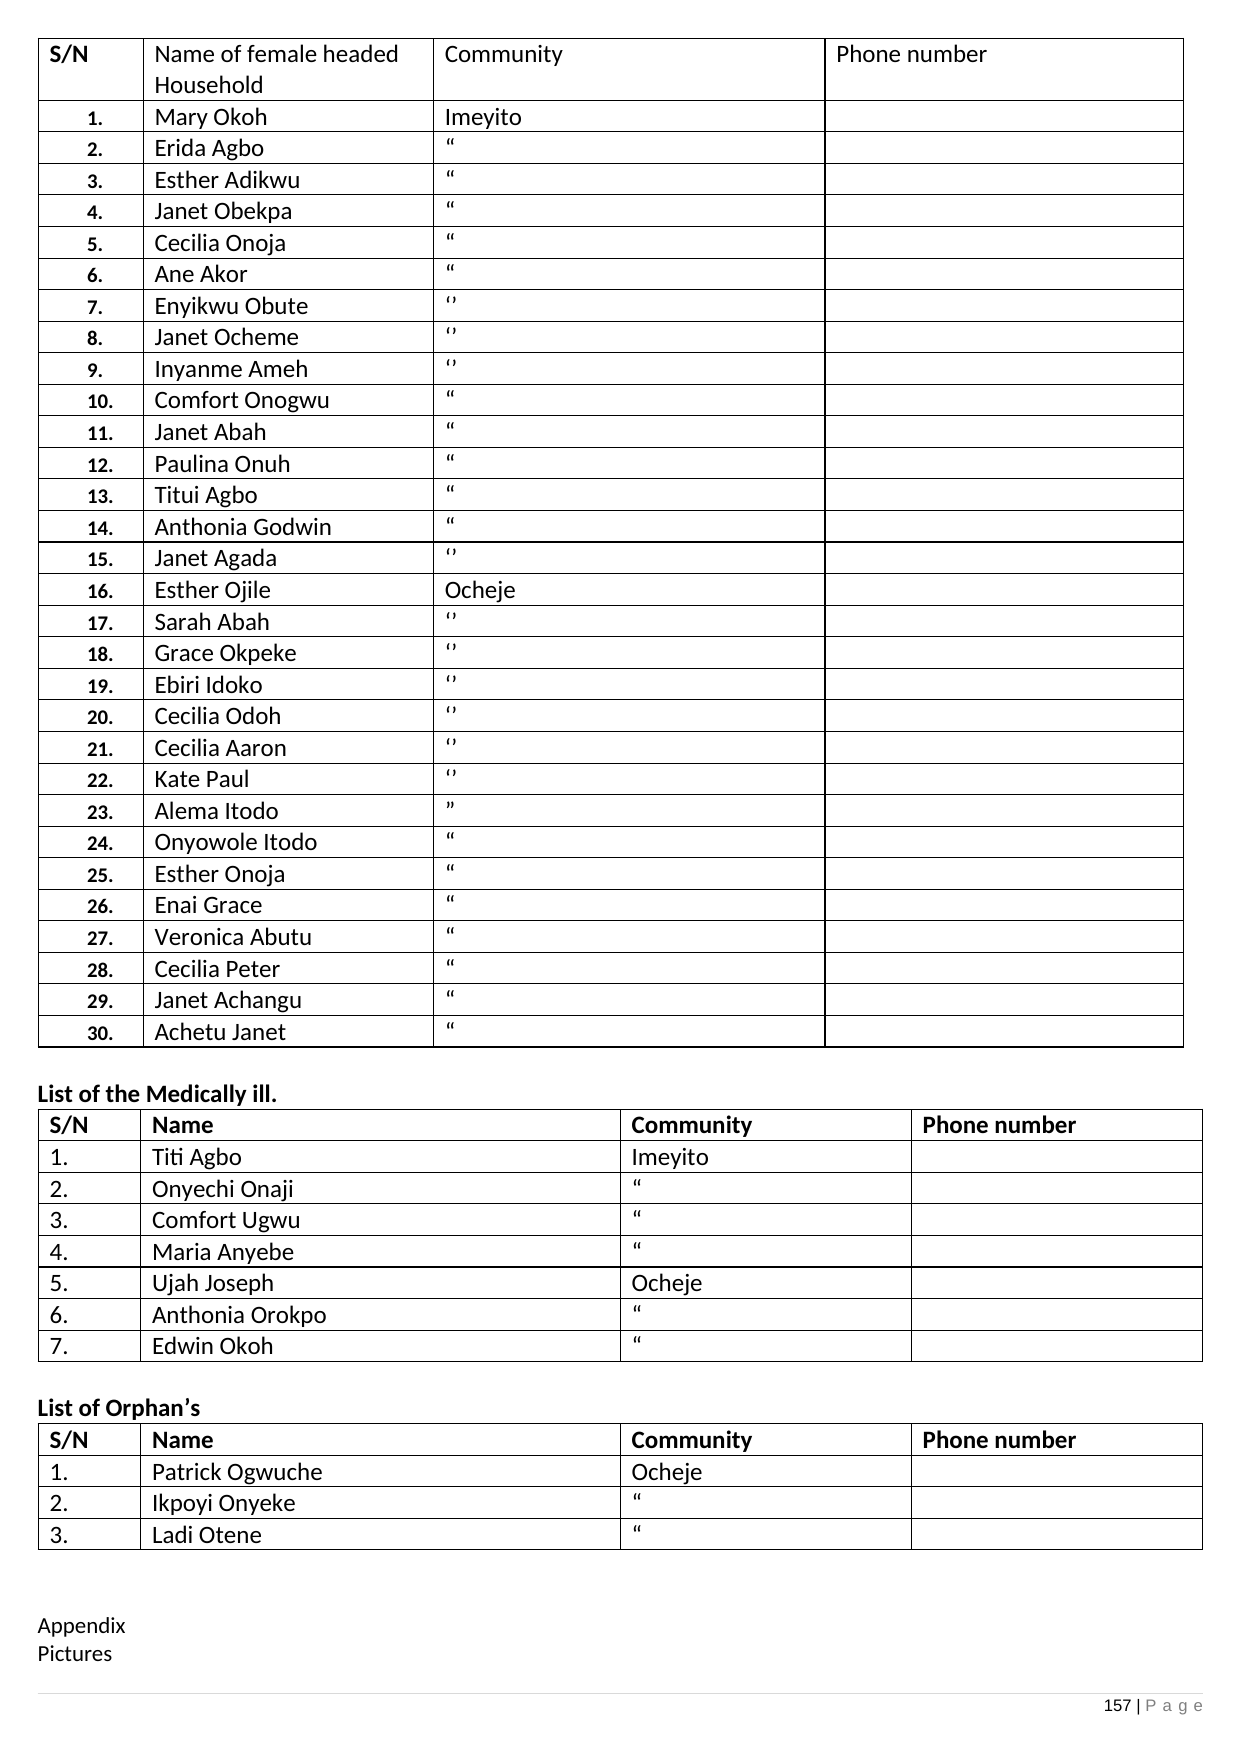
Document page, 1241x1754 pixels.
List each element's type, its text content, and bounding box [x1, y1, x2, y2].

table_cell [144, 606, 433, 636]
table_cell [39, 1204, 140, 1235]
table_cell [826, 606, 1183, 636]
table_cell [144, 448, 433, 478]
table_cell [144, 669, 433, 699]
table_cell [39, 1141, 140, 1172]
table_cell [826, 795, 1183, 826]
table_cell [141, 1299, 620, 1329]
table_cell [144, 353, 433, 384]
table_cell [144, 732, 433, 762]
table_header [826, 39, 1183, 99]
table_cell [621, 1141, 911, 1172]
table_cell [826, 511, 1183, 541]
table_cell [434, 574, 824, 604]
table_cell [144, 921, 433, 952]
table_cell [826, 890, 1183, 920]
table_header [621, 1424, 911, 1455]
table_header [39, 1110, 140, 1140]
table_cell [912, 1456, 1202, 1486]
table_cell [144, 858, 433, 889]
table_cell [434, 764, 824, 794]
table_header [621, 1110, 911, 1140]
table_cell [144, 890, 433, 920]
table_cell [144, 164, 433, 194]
text List of Orphan’s [37, 1393, 1203, 1423]
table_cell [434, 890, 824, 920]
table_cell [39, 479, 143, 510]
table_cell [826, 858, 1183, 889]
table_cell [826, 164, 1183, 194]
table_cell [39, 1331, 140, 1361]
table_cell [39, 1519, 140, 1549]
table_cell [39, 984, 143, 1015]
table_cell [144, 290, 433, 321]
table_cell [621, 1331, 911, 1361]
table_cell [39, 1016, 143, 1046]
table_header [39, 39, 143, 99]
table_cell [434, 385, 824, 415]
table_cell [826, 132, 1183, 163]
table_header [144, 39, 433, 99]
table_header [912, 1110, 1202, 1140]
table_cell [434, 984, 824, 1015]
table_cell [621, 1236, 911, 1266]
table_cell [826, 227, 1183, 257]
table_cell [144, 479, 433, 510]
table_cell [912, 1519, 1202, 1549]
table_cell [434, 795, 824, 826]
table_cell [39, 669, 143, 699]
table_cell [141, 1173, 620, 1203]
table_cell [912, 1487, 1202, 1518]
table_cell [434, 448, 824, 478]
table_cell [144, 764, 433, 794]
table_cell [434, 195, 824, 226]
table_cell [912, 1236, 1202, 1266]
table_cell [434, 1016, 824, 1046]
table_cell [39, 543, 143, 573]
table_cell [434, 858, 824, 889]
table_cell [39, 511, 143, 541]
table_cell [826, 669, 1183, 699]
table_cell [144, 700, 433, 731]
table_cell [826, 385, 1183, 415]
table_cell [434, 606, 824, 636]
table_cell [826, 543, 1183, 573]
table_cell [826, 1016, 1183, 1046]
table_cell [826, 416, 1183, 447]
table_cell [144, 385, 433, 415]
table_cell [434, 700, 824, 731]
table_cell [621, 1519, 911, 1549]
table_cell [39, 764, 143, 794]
text List of the Medically ill. [37, 1078, 1203, 1108]
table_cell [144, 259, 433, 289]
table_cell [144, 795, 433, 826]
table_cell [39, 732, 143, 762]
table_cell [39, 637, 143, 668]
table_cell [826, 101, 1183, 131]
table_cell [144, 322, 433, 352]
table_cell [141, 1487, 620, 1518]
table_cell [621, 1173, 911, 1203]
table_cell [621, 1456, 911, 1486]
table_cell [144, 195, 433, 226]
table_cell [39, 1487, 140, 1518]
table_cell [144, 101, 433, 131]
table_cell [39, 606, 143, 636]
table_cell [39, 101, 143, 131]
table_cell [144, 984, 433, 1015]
text Pictures [37, 1639, 1203, 1667]
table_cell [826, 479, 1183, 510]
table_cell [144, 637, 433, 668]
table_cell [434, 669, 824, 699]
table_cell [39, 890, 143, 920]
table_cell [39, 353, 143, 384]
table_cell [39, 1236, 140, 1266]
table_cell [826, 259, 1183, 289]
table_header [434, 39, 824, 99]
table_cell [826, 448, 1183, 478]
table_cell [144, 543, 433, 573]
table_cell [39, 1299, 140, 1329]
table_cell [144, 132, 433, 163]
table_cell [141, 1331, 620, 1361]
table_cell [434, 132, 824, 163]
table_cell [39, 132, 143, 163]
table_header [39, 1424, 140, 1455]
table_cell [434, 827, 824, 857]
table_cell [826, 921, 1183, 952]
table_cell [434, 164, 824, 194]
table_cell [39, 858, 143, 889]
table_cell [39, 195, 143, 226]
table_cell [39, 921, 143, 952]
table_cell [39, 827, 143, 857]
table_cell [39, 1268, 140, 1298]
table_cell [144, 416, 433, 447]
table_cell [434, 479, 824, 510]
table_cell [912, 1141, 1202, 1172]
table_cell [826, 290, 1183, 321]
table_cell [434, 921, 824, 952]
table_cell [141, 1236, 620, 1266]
text Appendix [37, 1611, 1203, 1639]
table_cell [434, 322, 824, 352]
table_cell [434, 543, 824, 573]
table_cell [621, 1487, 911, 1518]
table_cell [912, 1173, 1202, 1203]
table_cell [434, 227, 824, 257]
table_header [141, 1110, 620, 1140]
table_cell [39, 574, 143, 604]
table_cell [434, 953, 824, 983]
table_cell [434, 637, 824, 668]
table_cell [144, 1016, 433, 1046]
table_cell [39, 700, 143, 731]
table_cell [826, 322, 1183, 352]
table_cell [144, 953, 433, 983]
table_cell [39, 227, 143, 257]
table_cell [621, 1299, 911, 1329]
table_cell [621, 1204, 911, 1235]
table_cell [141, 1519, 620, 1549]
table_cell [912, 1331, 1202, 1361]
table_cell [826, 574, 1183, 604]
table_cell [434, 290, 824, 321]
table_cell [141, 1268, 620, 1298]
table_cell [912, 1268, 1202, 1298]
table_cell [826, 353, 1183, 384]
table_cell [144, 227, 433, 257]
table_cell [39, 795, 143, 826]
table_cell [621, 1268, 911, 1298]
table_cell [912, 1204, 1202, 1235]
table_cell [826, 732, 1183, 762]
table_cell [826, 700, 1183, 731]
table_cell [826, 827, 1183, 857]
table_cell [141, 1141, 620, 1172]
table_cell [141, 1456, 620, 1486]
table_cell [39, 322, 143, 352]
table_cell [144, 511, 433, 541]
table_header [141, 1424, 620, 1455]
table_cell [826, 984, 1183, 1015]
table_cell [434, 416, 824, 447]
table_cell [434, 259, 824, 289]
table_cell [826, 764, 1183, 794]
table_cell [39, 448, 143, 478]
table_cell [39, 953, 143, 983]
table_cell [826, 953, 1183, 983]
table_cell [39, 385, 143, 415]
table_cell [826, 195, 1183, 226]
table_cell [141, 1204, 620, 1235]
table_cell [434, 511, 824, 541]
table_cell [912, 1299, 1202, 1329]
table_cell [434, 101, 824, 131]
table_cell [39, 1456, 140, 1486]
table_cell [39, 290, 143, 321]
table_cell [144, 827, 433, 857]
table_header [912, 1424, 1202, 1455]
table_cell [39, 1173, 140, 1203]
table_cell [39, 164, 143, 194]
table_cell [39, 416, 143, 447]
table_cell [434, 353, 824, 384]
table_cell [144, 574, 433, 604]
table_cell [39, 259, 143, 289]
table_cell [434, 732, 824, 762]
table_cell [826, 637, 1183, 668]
